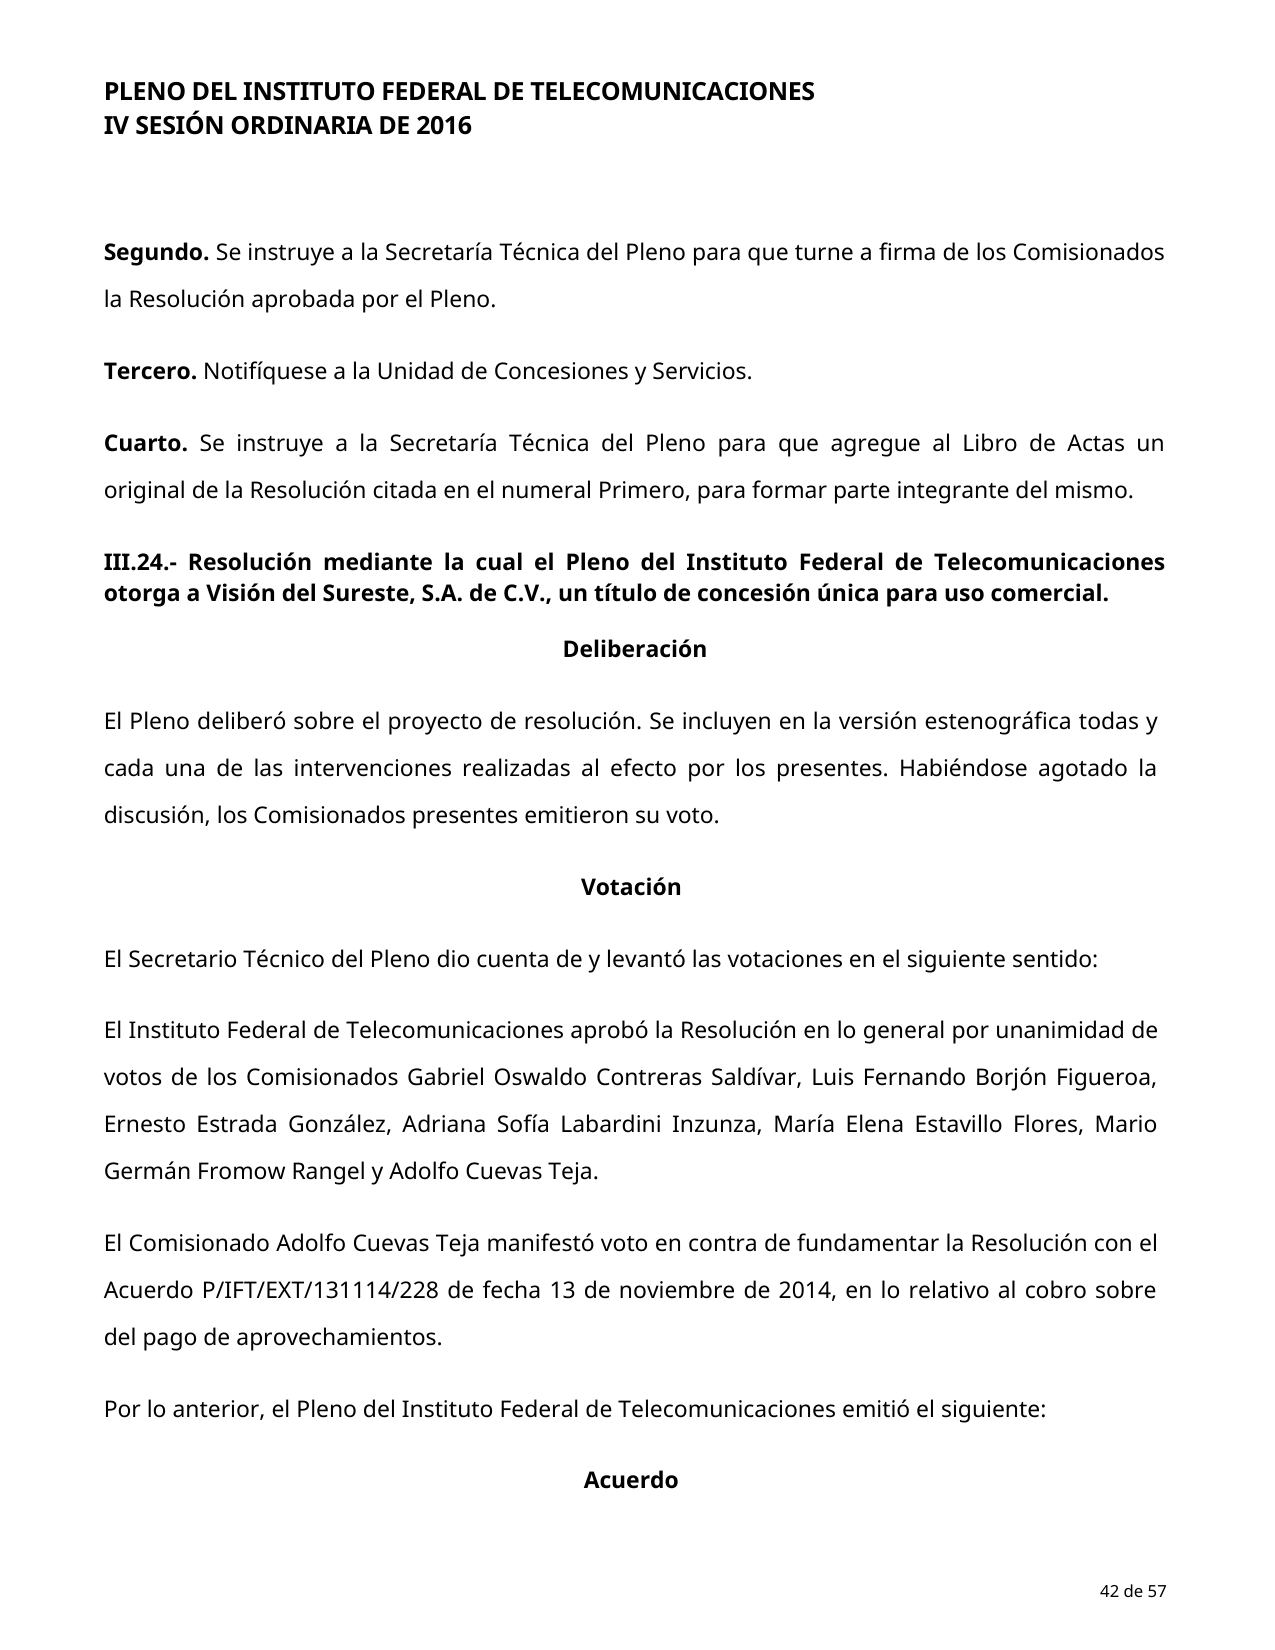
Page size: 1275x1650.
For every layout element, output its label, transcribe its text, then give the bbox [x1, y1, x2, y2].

text III.24.- Resolución mediante la cual el Pleno del Instituto Federal de Telecomunicaciones otorga a Visión del Sureste, S.A. de C.V., un título de concesión única para uso comercial. [103, 546, 1166, 608]
text El Pleno deliberó sobre el proyecto de resolución. Se incluyen en la versión estenográfica todas y cada una de las intervenciones realizadas al efecto por los presentes. Habiéndose agotado la discusión, los Comisionados presentes emitieron su voto. [103, 705, 1159, 830]
text El Instituto Federal de Telecomunicaciones aprobó la Resolución en lo general por unanimidad de votos de los Comisionados Gabriel Oswaldo Contreras Saldívar, Luis Fernando Borjón Figueroa, Ernesto Estrada González, Adriana Sofía Labardini Inzunza, María Elena Estavillo Flores, Mario Germán Fromow Rangel y Adolfo Cuevas Teja. [103, 1014, 1159, 1186]
text Cuarto. Se instruye a la Secretaría Técnica del Pleno para que agregue al Libro de Actas un original de la Resolución citada en el numeral Primero, para formar parte integrante del mismo. [103, 427, 1166, 505]
text Acuerdo [103, 1464, 1159, 1496]
text Segundo. Se instruye a la Secretaría Técnica del Pleno para que turne a firma de los Comisionados la Resolución aprobada por el Pleno. [103, 236, 1166, 314]
text Tercero. Notifíquese a la Unidad de Concesiones y Servicios. [103, 355, 1166, 386]
text Votación [103, 871, 1159, 902]
text Por lo anterior, el Pleno del Instituto Federal de Telecomunicaciones emitió el siguiente: [103, 1392, 1159, 1424]
text El Secretario Técnico del Pleno dio cuenta de y levantó las votaciones en el siguiente sentido: [103, 942, 1159, 974]
text Deliberación [103, 633, 1166, 664]
text El Comisionado Adolfo Cuevas Teja manifestó voto en contra de fundamentar la Resolución con el Acuerdo P/IFT/EXT/131114/228 de fecha 13 de noviembre de 2014, en lo relativo al cobro sobre del pago de aprovechamientos. [103, 1227, 1159, 1352]
